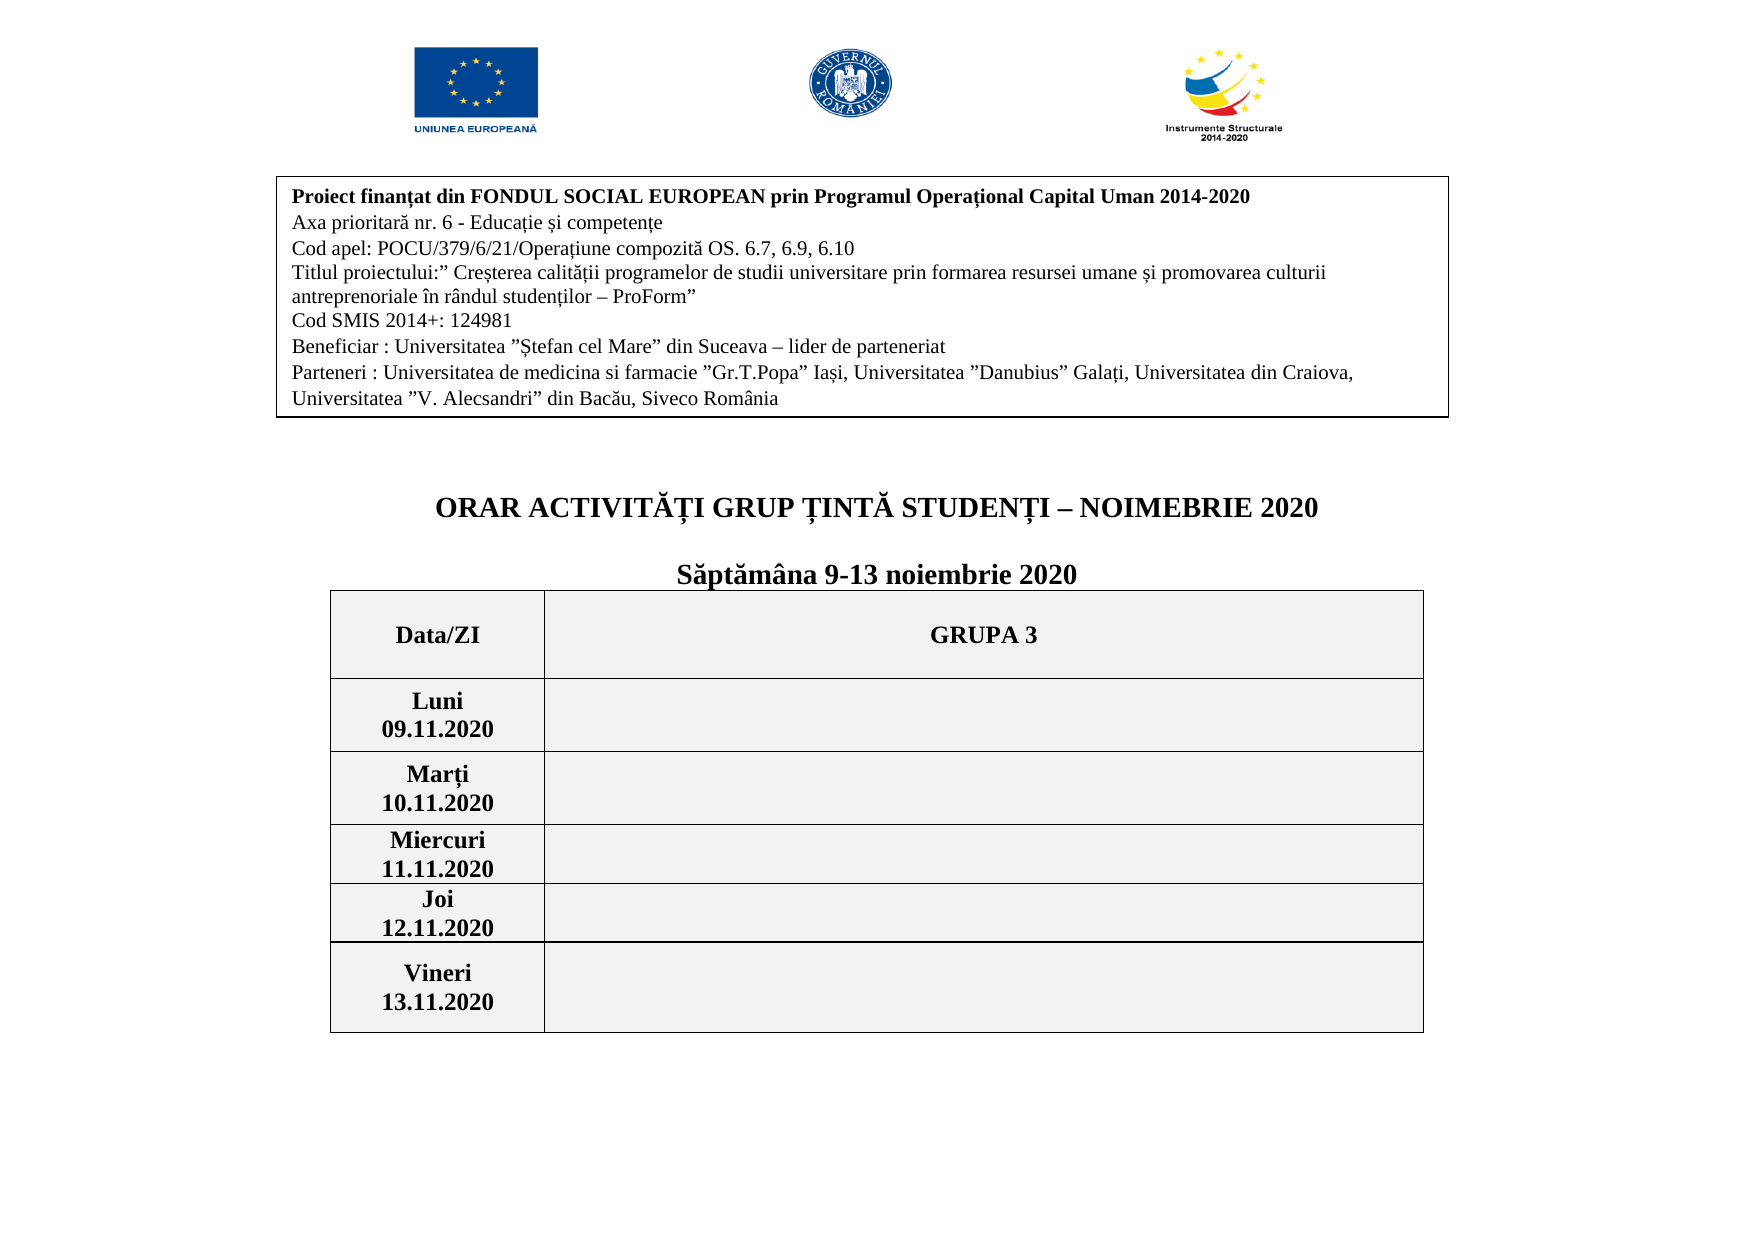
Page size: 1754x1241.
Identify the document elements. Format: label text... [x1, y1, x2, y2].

table_cell Joi 12.11.2020 [331, 884, 544, 941]
text ORAR ACTIVITĂȚI GRUP ȚINTĂ STUDENȚI – NOIMEBRIE 2020 [94, 490, 1659, 523]
text Săptămâna 9-13 noiembrie 2020 [94, 557, 1659, 590]
table_cell [545, 752, 1423, 824]
table_cell [545, 943, 1423, 1032]
table_cell Marți 10.11.2020 [331, 752, 544, 824]
table_cell [545, 825, 1423, 883]
picture [325, 26, 1371, 147]
table_cell [545, 884, 1423, 941]
table_cell [545, 679, 1423, 751]
table_cell Miercuri 11.11.2020 [331, 825, 544, 883]
table_cell Luni 09.11.2020 [331, 679, 544, 751]
table_header GRUPA 3 [545, 591, 1423, 678]
table_header Data/ZI [331, 591, 544, 678]
table_cell Vineri 13.11.2020 [331, 943, 544, 1032]
